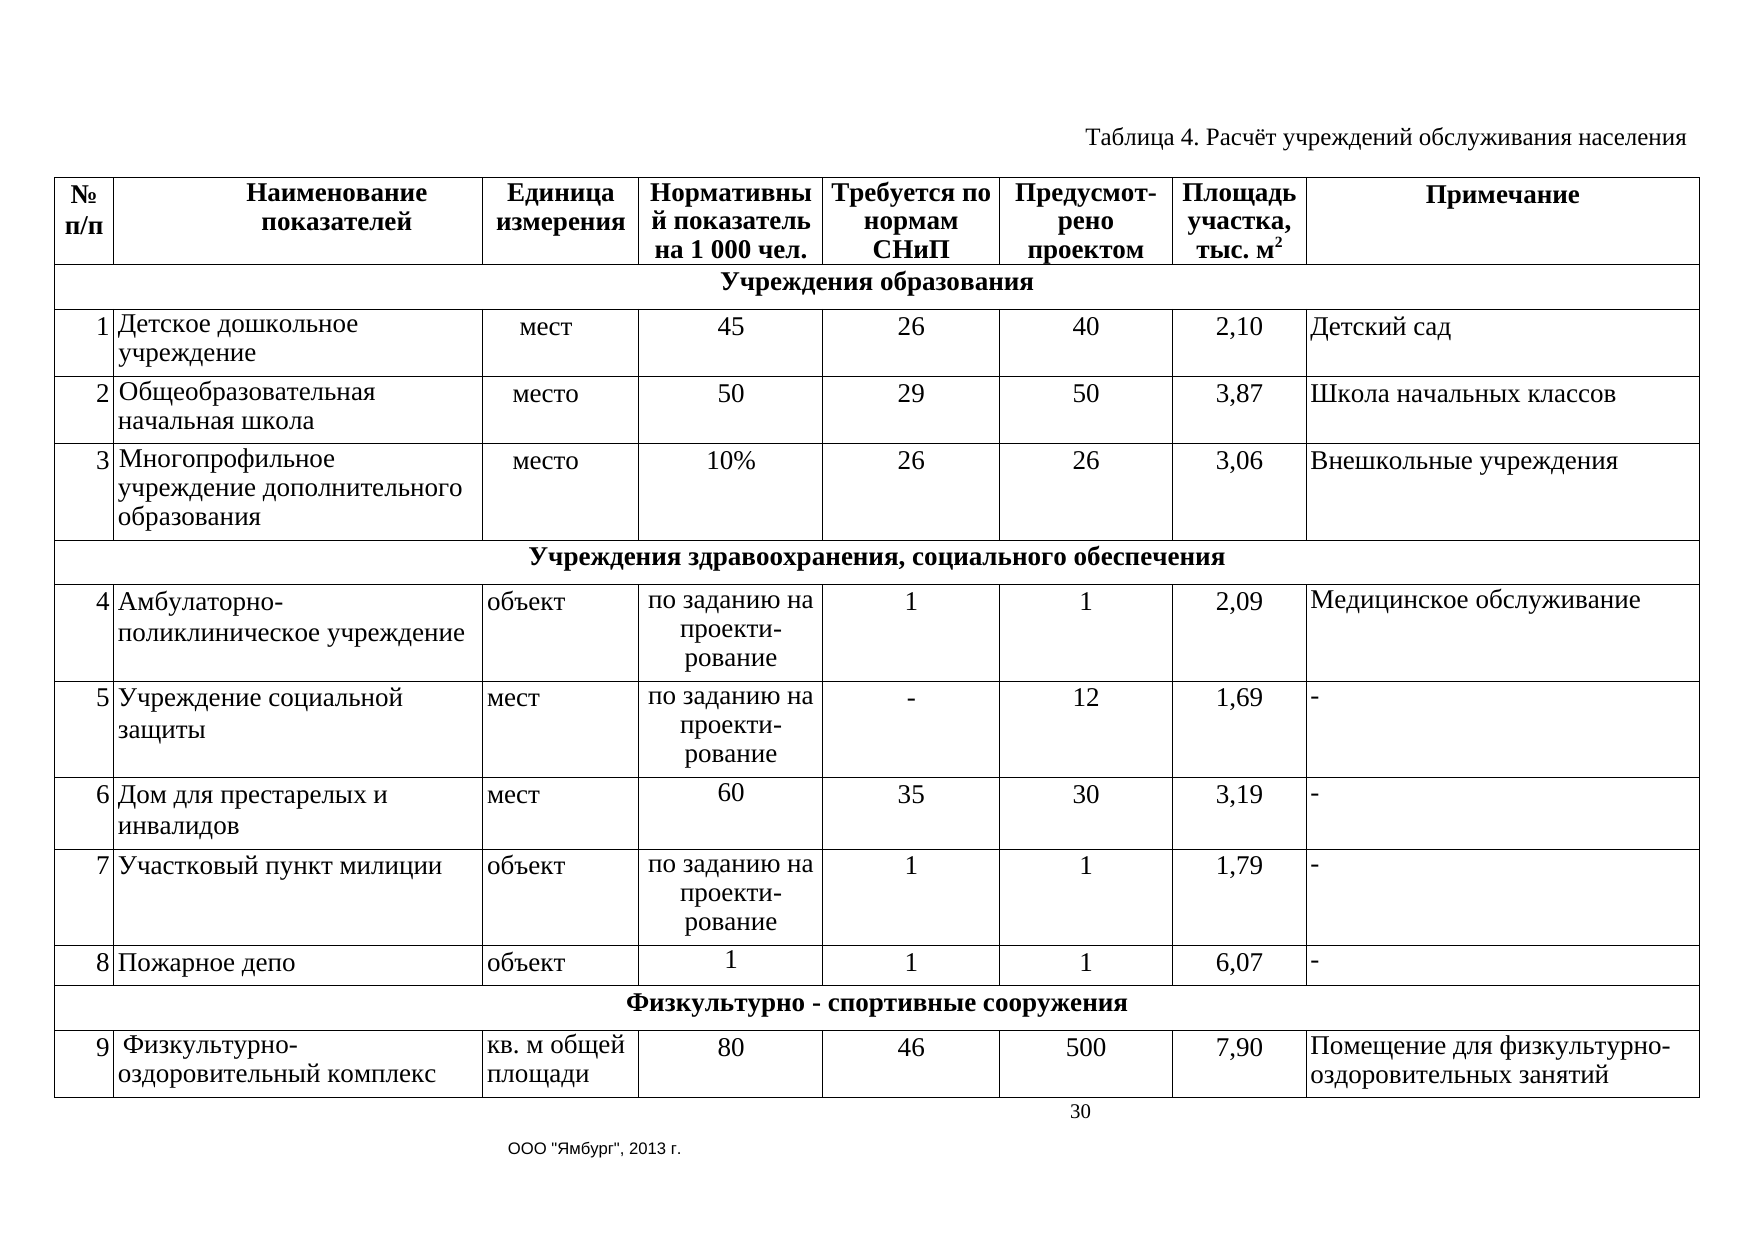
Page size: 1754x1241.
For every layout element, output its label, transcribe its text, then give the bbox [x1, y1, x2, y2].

table_cell 1 [823, 946, 999, 985]
table_cell 2 [55, 377, 113, 443]
table_cell 9 [55, 1031, 113, 1097]
table_cell 2,09 [1173, 585, 1306, 681]
table_cell 46 [823, 1031, 999, 1097]
table_cell 60 [639, 778, 822, 848]
table_cell 50 [1000, 377, 1172, 443]
table_cell Внешкольные учреждения [1307, 444, 1699, 539]
table_cell объект [483, 585, 638, 681]
table_cell 5 [55, 682, 113, 777]
table_cell 1 [1000, 946, 1172, 985]
table_cell 2,10 [1173, 310, 1306, 376]
table_cell Многопрофильное учреждение дополнительного образования [114, 444, 482, 539]
table_cell место [483, 377, 638, 443]
table_cell Детское дошкольное учреждение [114, 310, 482, 376]
table_cell Учреждения здравоохранения, социального обеспечения [55, 541, 1699, 584]
table_cell - [1307, 946, 1699, 985]
table_cell мест [483, 682, 638, 777]
table_cell 7,90 [1173, 1031, 1306, 1097]
table_cell Физкультурно - спортивные сооружения [55, 986, 1699, 1030]
table_cell 26 [1000, 444, 1172, 539]
table_cell 500 [1000, 1031, 1172, 1097]
table_cell Детский сад [1307, 310, 1699, 376]
table_cell 3 [55, 444, 113, 539]
table_cell Дом для престарелых и инвалидов [114, 778, 482, 848]
table_cell 50 [639, 377, 822, 443]
table_cell 1 [823, 850, 999, 945]
table_cell 45 [639, 310, 822, 376]
table_cell 3,19 [1173, 778, 1306, 848]
table_cell 1 [1000, 850, 1172, 945]
table_cell 1 [1000, 585, 1172, 681]
table_cell 26 [823, 310, 999, 376]
table_cell объект [483, 946, 638, 985]
table_header Площадь участка, тыс. м2 [1173, 178, 1306, 264]
table_cell 35 [823, 778, 999, 848]
table_cell 8 [55, 946, 113, 985]
table_cell место [483, 444, 638, 539]
table_cell 7 [55, 850, 113, 945]
table_header Примечание [1307, 178, 1699, 264]
table_cell Помещение для физкультурно-оздоровительных занятий [1307, 1031, 1699, 1097]
table_cell объект [483, 850, 638, 945]
table_cell Учреждение социальной защиты [114, 682, 482, 777]
table_cell 12 [1000, 682, 1172, 777]
table_cell 6,07 [1173, 946, 1306, 985]
table_cell 1,69 [1173, 682, 1306, 777]
table_cell Физкультурно-оздоровительный комплекс [114, 1031, 482, 1097]
table_header Наименование показателей [114, 178, 482, 264]
table_cell 1,79 [1173, 850, 1306, 945]
table_cell - [1307, 850, 1699, 945]
table_cell 1 [639, 946, 822, 985]
table_cell мест [483, 778, 638, 848]
table_cell 3,87 [1173, 377, 1306, 443]
table_cell по заданию на проектирование [639, 585, 822, 681]
table_cell - [1307, 778, 1699, 848]
table_cell 4 [55, 585, 113, 681]
table_cell по заданию на проекти-рование [639, 850, 822, 945]
table_header № п/п [55, 178, 113, 264]
table_cell мест [483, 310, 638, 376]
table_cell 26 [823, 444, 999, 539]
table_cell 10% [639, 444, 822, 539]
table_cell 1 [55, 310, 113, 376]
table_cell 3,06 [1173, 444, 1306, 539]
table_cell кв. м общей площади [483, 1031, 638, 1097]
table_cell - [1307, 682, 1699, 777]
table_cell Школа начальных классов [1307, 377, 1699, 443]
table_cell 1 [823, 585, 999, 681]
table_cell 80 [639, 1031, 822, 1097]
table_cell по заданию на проекти-рование [639, 682, 822, 777]
table_header Нормативный показатель на 1 000 чел. [639, 178, 822, 264]
table_cell 40 [1000, 310, 1172, 376]
table_header Единица измерения [483, 178, 638, 264]
table_cell - [823, 682, 999, 777]
table_cell Учреждения образования [55, 265, 1699, 309]
table_cell Амбулаторно-поликлиническое учреждение [114, 585, 482, 681]
table_cell Пожарное депо [114, 946, 482, 985]
table_cell Медицинское обслуживание [1307, 585, 1699, 681]
table_cell 30 [1000, 778, 1172, 848]
table_header Требуется по нормам СНиП [823, 178, 999, 264]
table_cell Общеобразовательная начальная школа [114, 377, 482, 443]
table_cell 6 [55, 778, 113, 848]
table_cell Участковый пункт милиции [114, 850, 482, 945]
table_header Предусмотрено проектом [1000, 178, 1172, 264]
table_cell 29 [823, 377, 999, 443]
